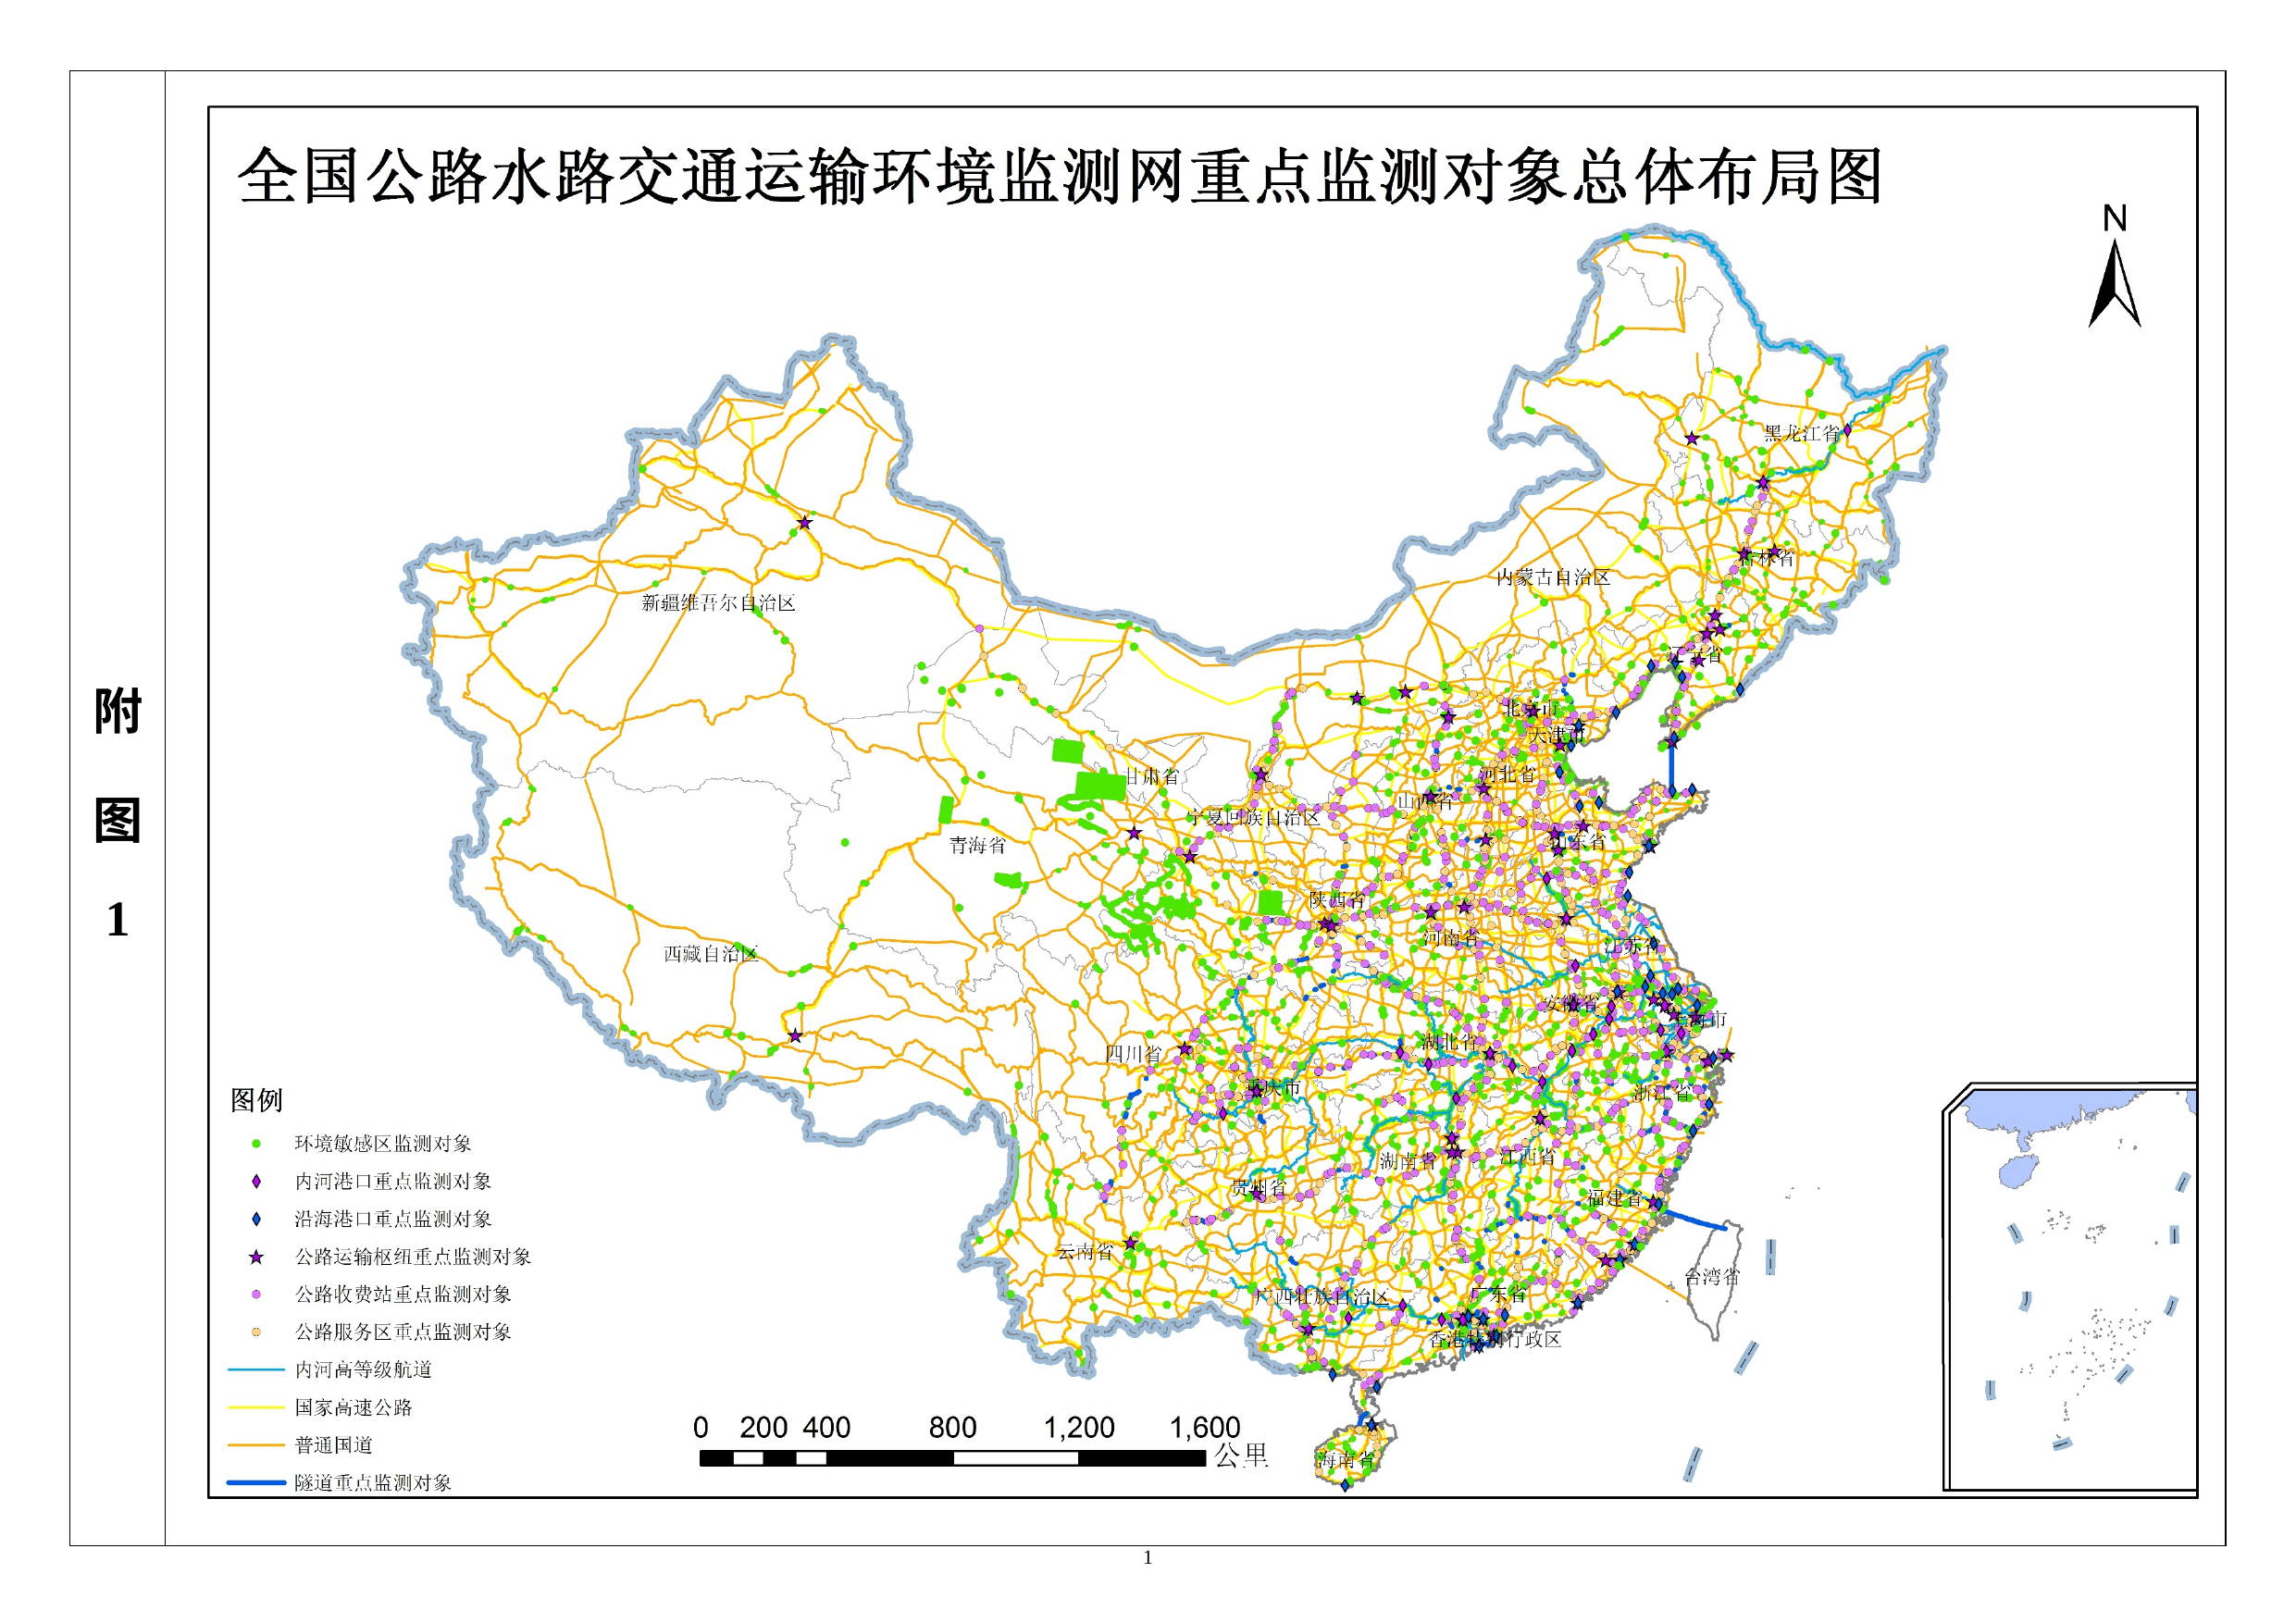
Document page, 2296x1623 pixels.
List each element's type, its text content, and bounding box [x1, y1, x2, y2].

table_header [166, 71, 2225, 1545]
table_header 附 图 1 [70, 71, 165, 1545]
picture [175, 79, 2223, 1526]
